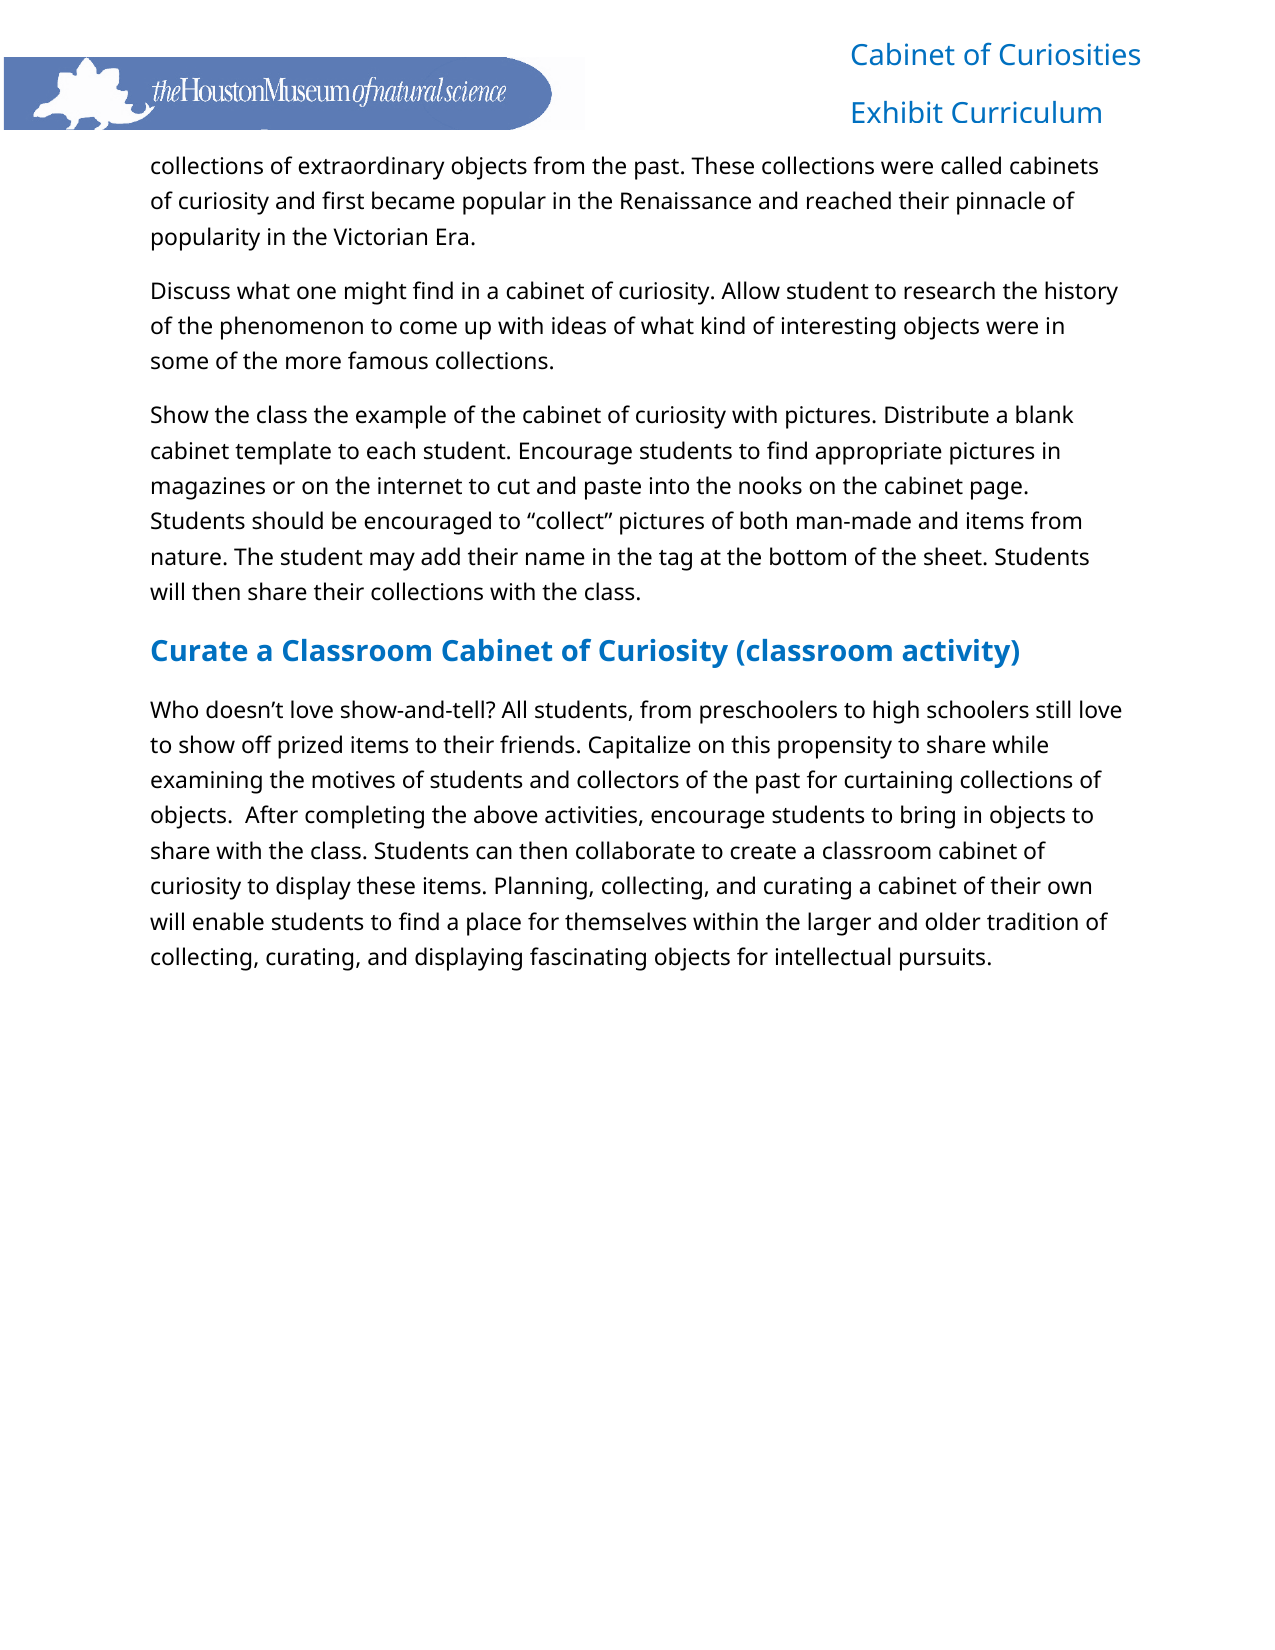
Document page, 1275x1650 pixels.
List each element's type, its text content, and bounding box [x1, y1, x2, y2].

text Discuss what one might find in a cabinet of curiosity. Allow student to research the history of the phenomenon to come up with ideas of what kind of interesting objects were in some of the more famous collections. [150, 275, 1125, 377]
text Who doesn’t love show-and-tell? All students, from preschoolers to high schoolers still love to show off prized items to their friends. Capitalize on this propensity to share while examining the motives of students and collectors of the past for curtaining collections of objects. After completing the above activities, encourage students to bring in objects to share with the class. Students can then collaborate to create a classroom cabinet of curiosity to display these items. Planning, collecting, and curating a cabinet of their own will enable students to find a place for themselves within the larger and older tradition of collecting, curating, and displaying fascinating objects for intellectual pursuits. [150, 693, 1125, 972]
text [150, 150, 1125, 252]
text Show the class the example of the cabinet of curiosity with pictures. Distribute a blank cabinet template to each student. Encourage students to find appropriate pictures in magazines or on the internet to cut and paste into the nooks on the cabinet page. Students should be encouraged to “collect” pictures of both man-made and items from nature. The student may add their name in the tag at the bottom of the sheet. Students will then share their collections with the class. [150, 399, 1125, 607]
text Curate a Classroom Cabinet of Curiosity (classroom activity) [150, 630, 1125, 670]
